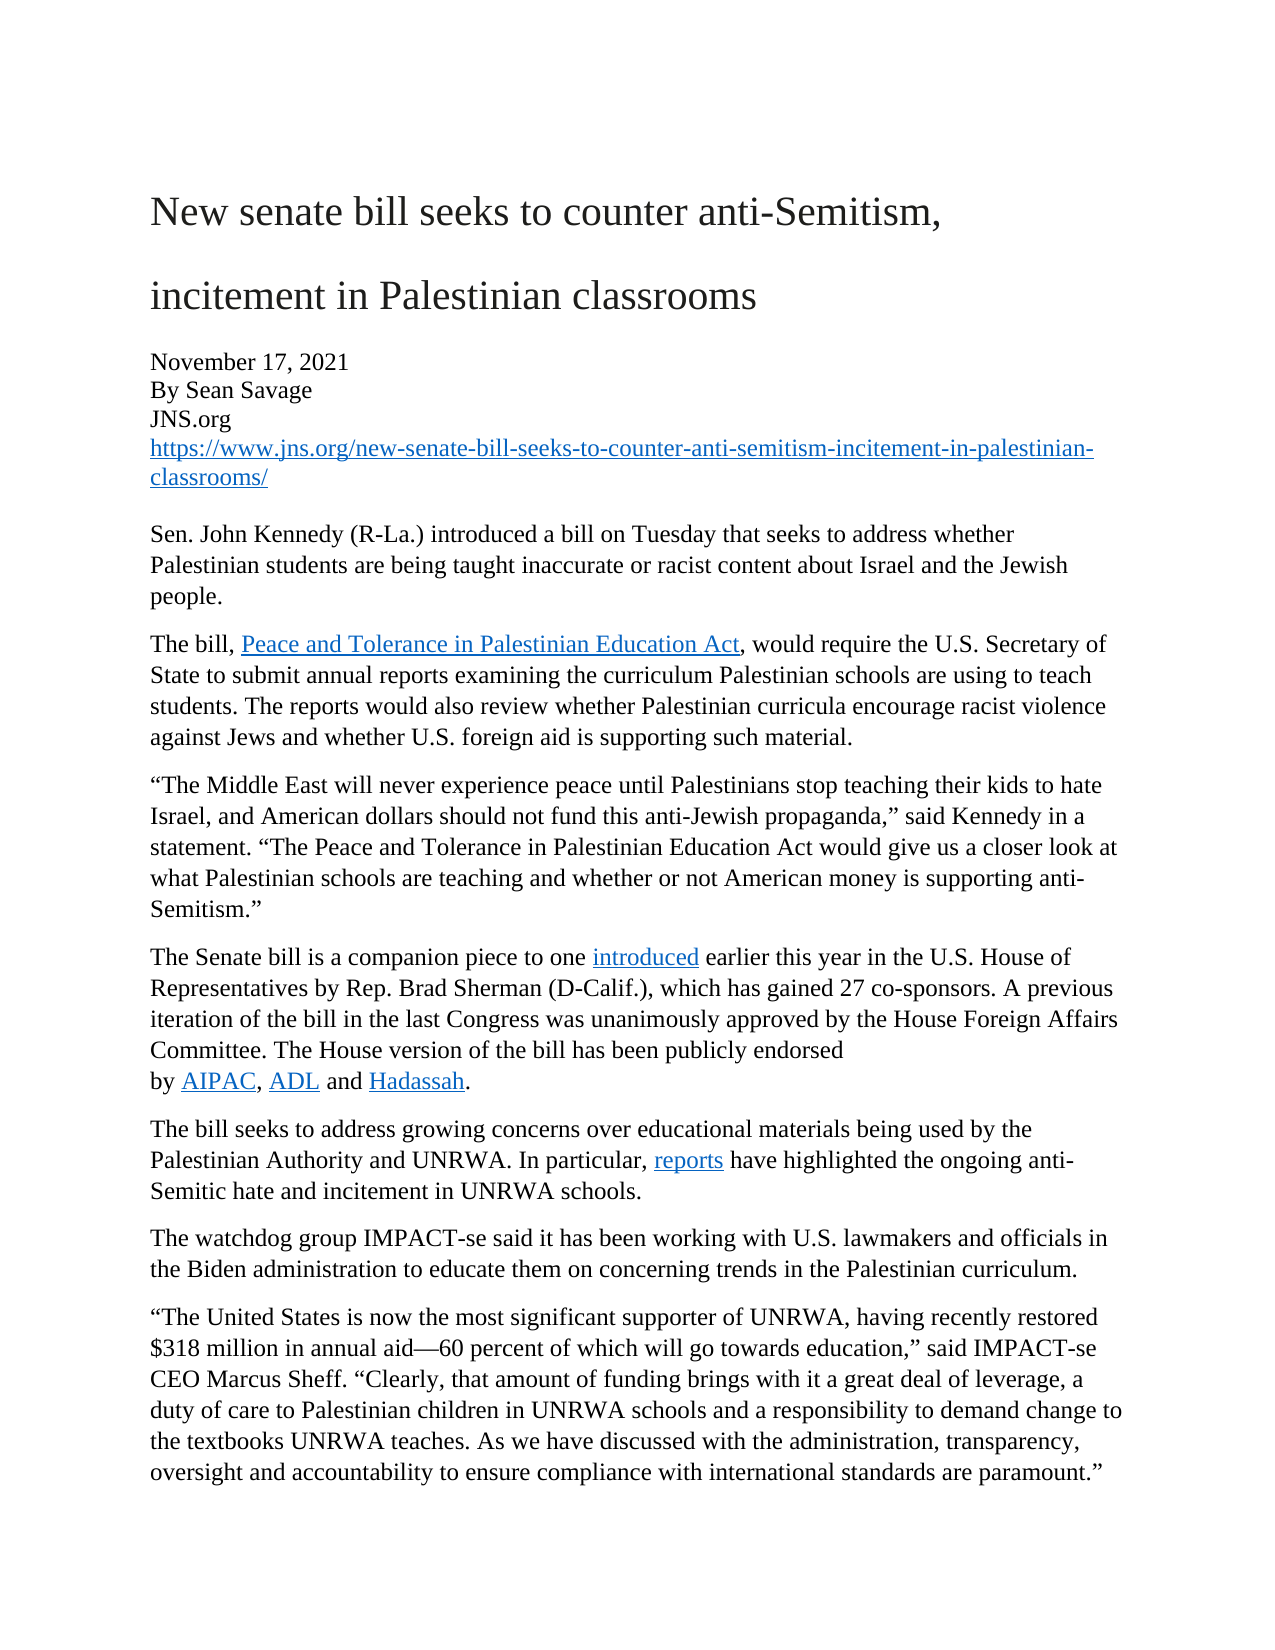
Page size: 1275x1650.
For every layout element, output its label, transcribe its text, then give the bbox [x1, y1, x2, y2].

text New senate bill seeks to counter anti-Semitism, incitement in Palestinian classrooms [150, 150, 1125, 319]
text The bill seeks to address growing concerns over educational materials being used by the Palestinian Authority and UNRWA. In particular, reports have highlighted the ongoing anti-Semitic hate and incitement in UNRWA schools. [150, 1114, 1125, 1204]
text The bill, Peace and Tolerance in Palestinian Education Act, would require the U.S. Secretary of State to submit annual reports examining the curriculum Palestinian schools are using to teach students. The reports would also review whether Palestinian curricula encourage racist violence against Jews and whether U.S. foreign aid is supporting such material. [150, 629, 1125, 751]
text By Sean Savage [150, 376, 1125, 404]
text https://www.jns.org/new-senate-bill-seeks-to-counter-anti-semitism-incitement-in-palestinian-classrooms/ [150, 433, 1125, 491]
text The Senate bill is a companion piece to one introduced earlier this year in the U.S. House of Representatives by Rep. Brad Sherman (D-Calif.), which has gained 27 co-sponsors. A previous iteration of the bill in the last Congress was unanimously approved by the House Foreign Affairs Committee. The House version of the bill has been publicly endorsed by AIPAC, ADL and Hadassah. [150, 942, 1125, 1095]
text JNS.org [150, 404, 1125, 433]
text “The Middle East will never experience peace until Palestinians stop teaching their kids to hate Israel, and American dollars should not fund this anti-Jewish propaganda,” said Kennedy in a statement. “The Peace and Tolerance in Palestinian Education Act would give us a closer look at what Palestinian schools are teaching and whether or not American money is supporting anti-Semitism.” [150, 770, 1125, 923]
text The watchdog group IMPACT-se said it has been working with U.S. lawmakers and officials in the Biden administration to educate them on concerning trends in the Palestinian curriculum. [150, 1223, 1125, 1283]
text “The United States is now the most significant supporter of UNRWA, having recently restored $318 million in annual aid—60 percent of which will go towards education,” said IMPACT-se CEO Marcus Sheff. “Clearly, that amount of funding brings with it a great deal of leverage, a duty of care to Palestinian children in UNRWA schools and a responsibility to demand change to the textbooks UNRWA teaches. As we have discussed with the administration, transparency, oversight and accountability to ensure compliance with international standards are paramount.” [150, 1302, 1125, 1486]
text Sen. John Kennedy (R-La.) introduced a bill on Tuesday that seeks to address whether Palestinian students are being taught inaccurate or racist content about Israel and the Jewish people. [150, 519, 1125, 610]
text November 17, 2021 [150, 347, 1125, 376]
